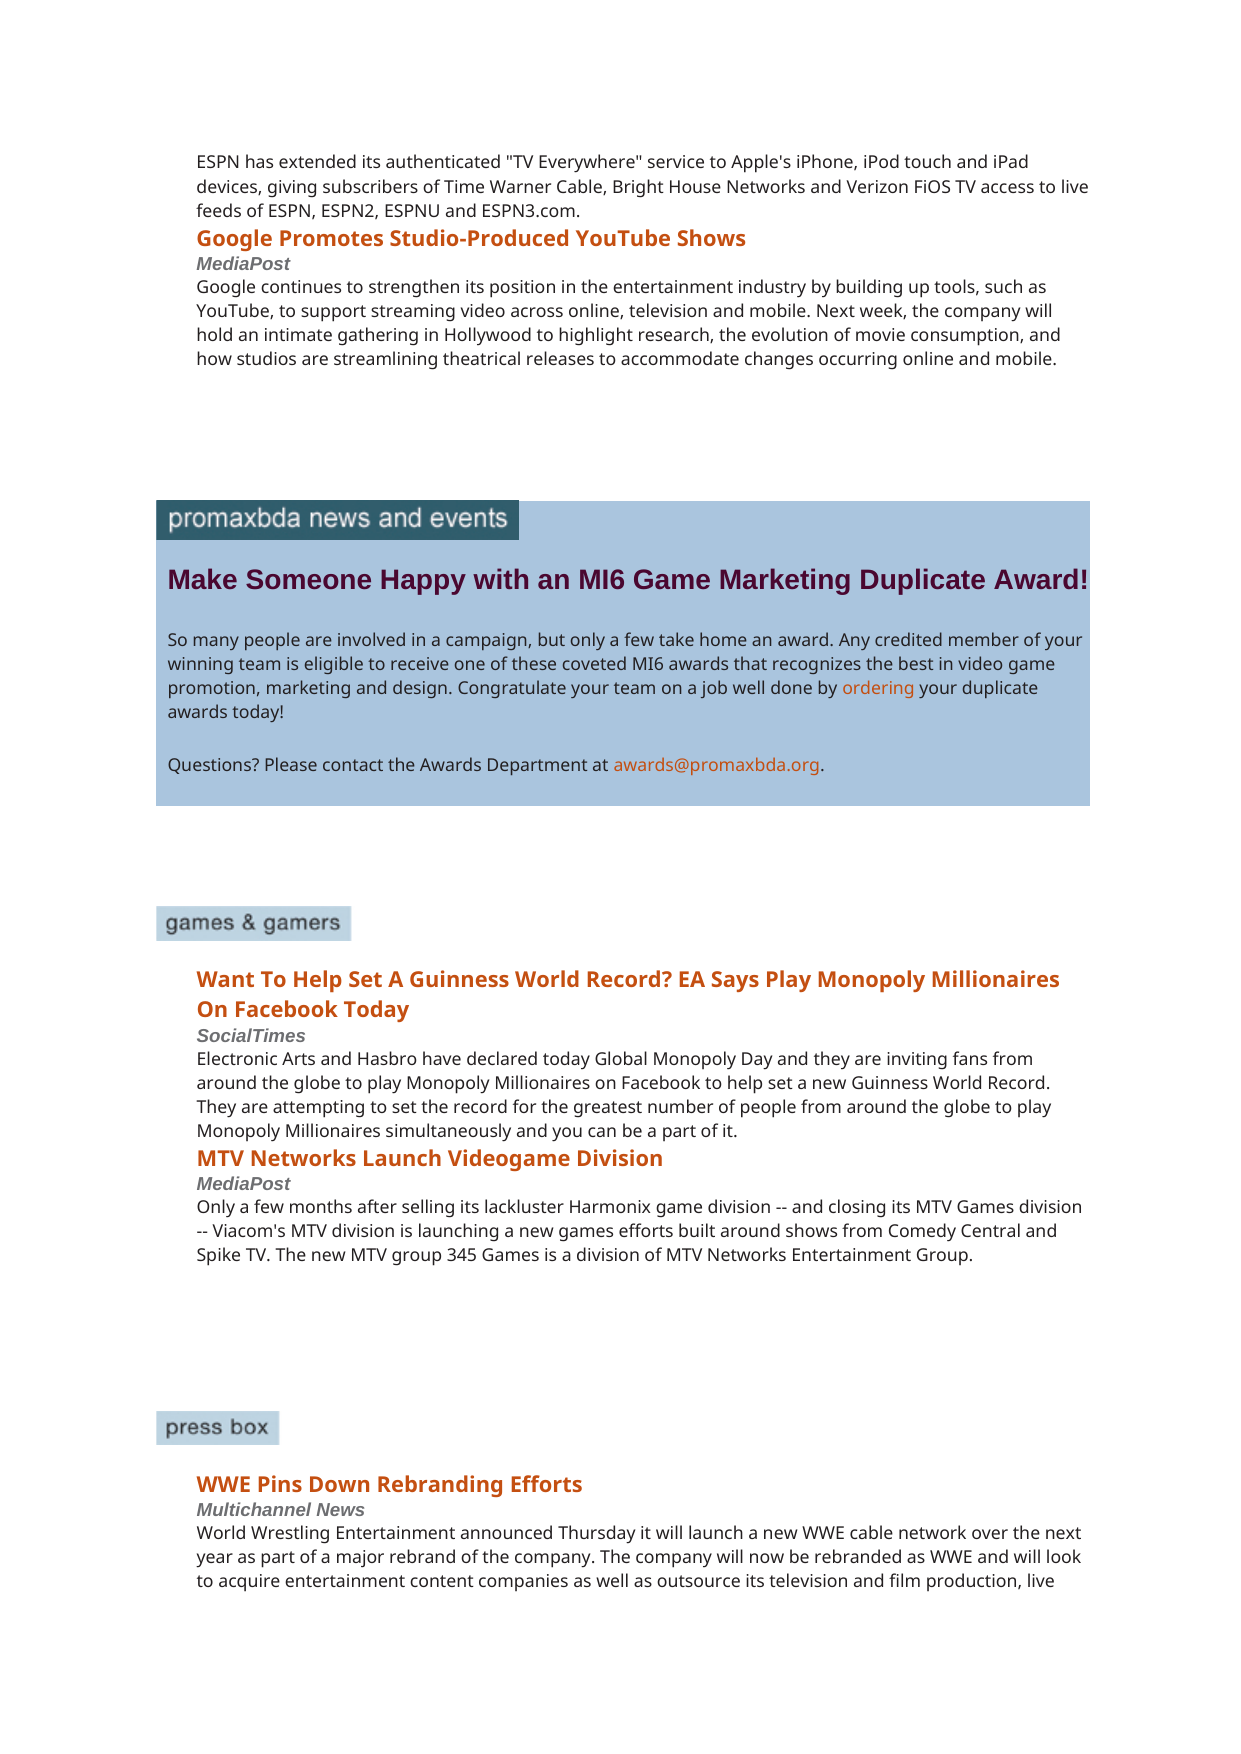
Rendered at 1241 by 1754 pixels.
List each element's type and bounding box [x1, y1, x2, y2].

picture [156, 906, 444, 941]
picture [156, 500, 519, 540]
picture [156, 1411, 444, 1445]
